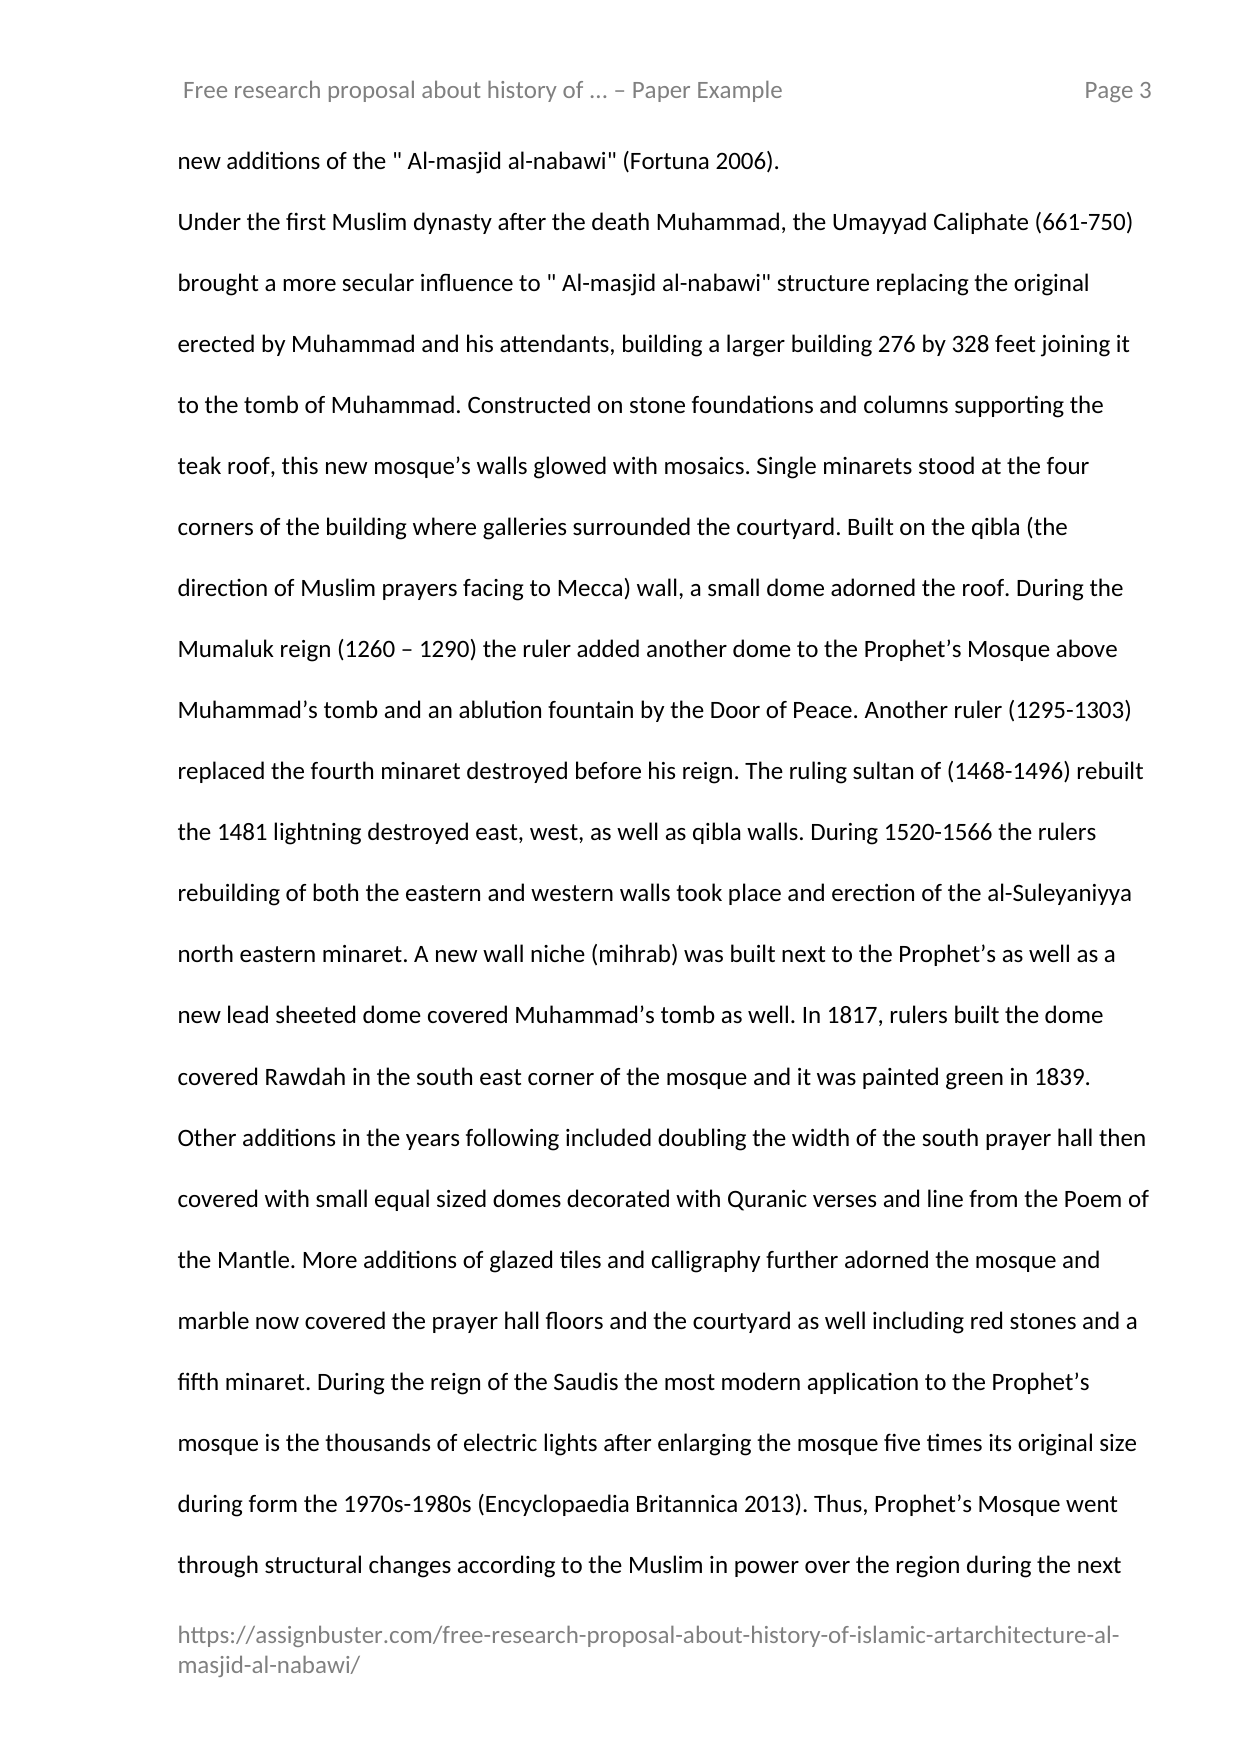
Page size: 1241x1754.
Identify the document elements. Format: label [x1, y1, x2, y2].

text [177, 145, 1152, 1579]
